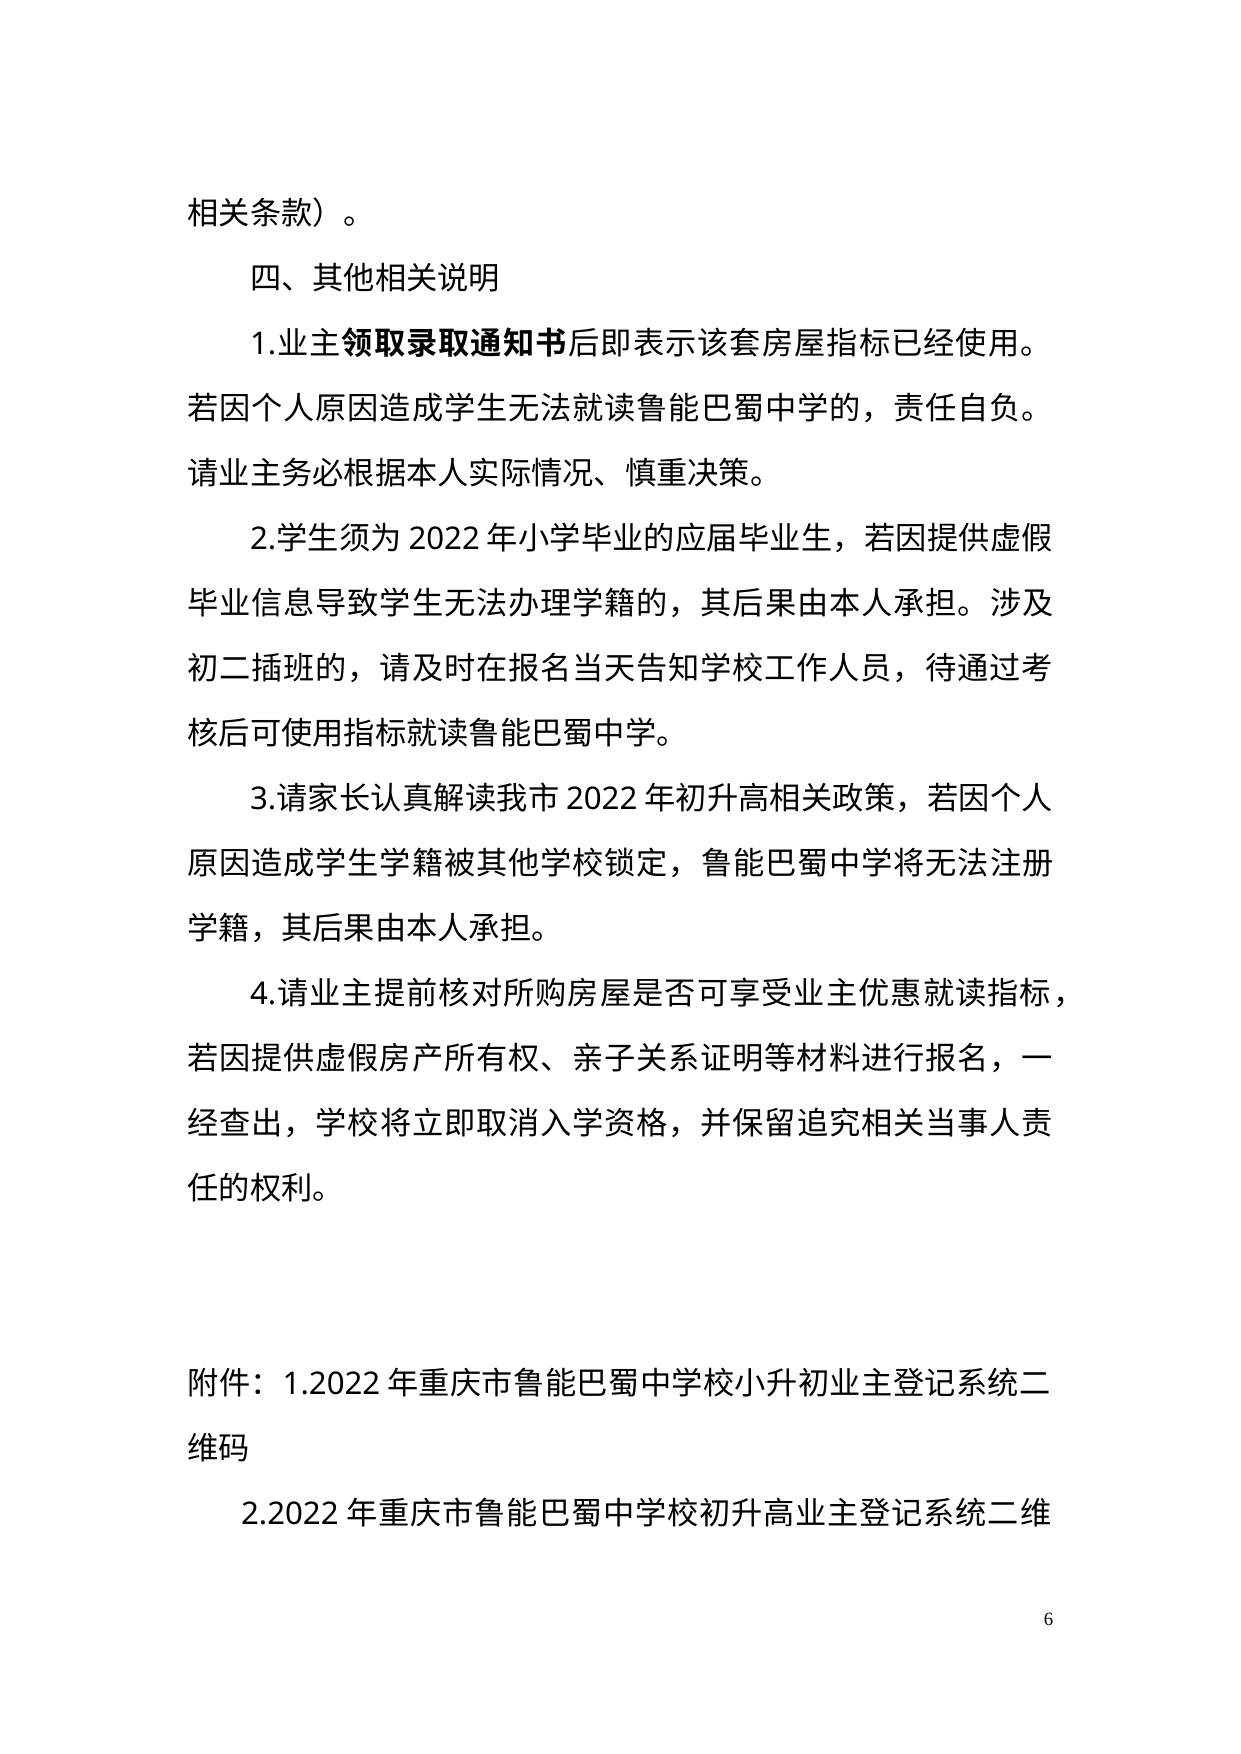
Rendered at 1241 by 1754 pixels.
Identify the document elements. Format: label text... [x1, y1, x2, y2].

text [187, 1478, 1053, 1543]
list 4.请业主提前核对所购房屋是否可享受业主优惠就读指标，若因提供虚假房产所有权、亲子关系证明等材料进行报名，一经查出，学校将立即取消入学资格，并保留追究相关当事人责任的权利。 [187, 958, 1053, 1218]
list 四、其他相关说明 [187, 243, 1053, 308]
text 1.业主领取录取通知书后即表示该套房屋指标已经使用。若因个人原因造成学生无法就读鲁能巴蜀中学的，责任自负。请业主务必根据本人实际情况、慎重决策。 [187, 308, 1053, 503]
text 附件：1.2022年重庆市鲁能巴蜀中学校小升初业主登记系统二维码 [187, 1348, 1053, 1478]
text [187, 178, 1053, 243]
list 3.请家长认真解读我市2022年初升高相关政策，若因个人原因造成学生学籍被其他学校锁定，鲁能巴蜀中学将无法注册学籍，其后果由本人承担。 [187, 763, 1053, 958]
text 2.学生须为2022年小学毕业的应届毕业生，若因提供虚假毕业信息导致学生无法办理学籍的，其后果由本人承担。涉及初二插班的，请及时在报名当天告知学校工作人员，待通过考核后可使用指标就读鲁能巴蜀中学。 [187, 503, 1053, 763]
